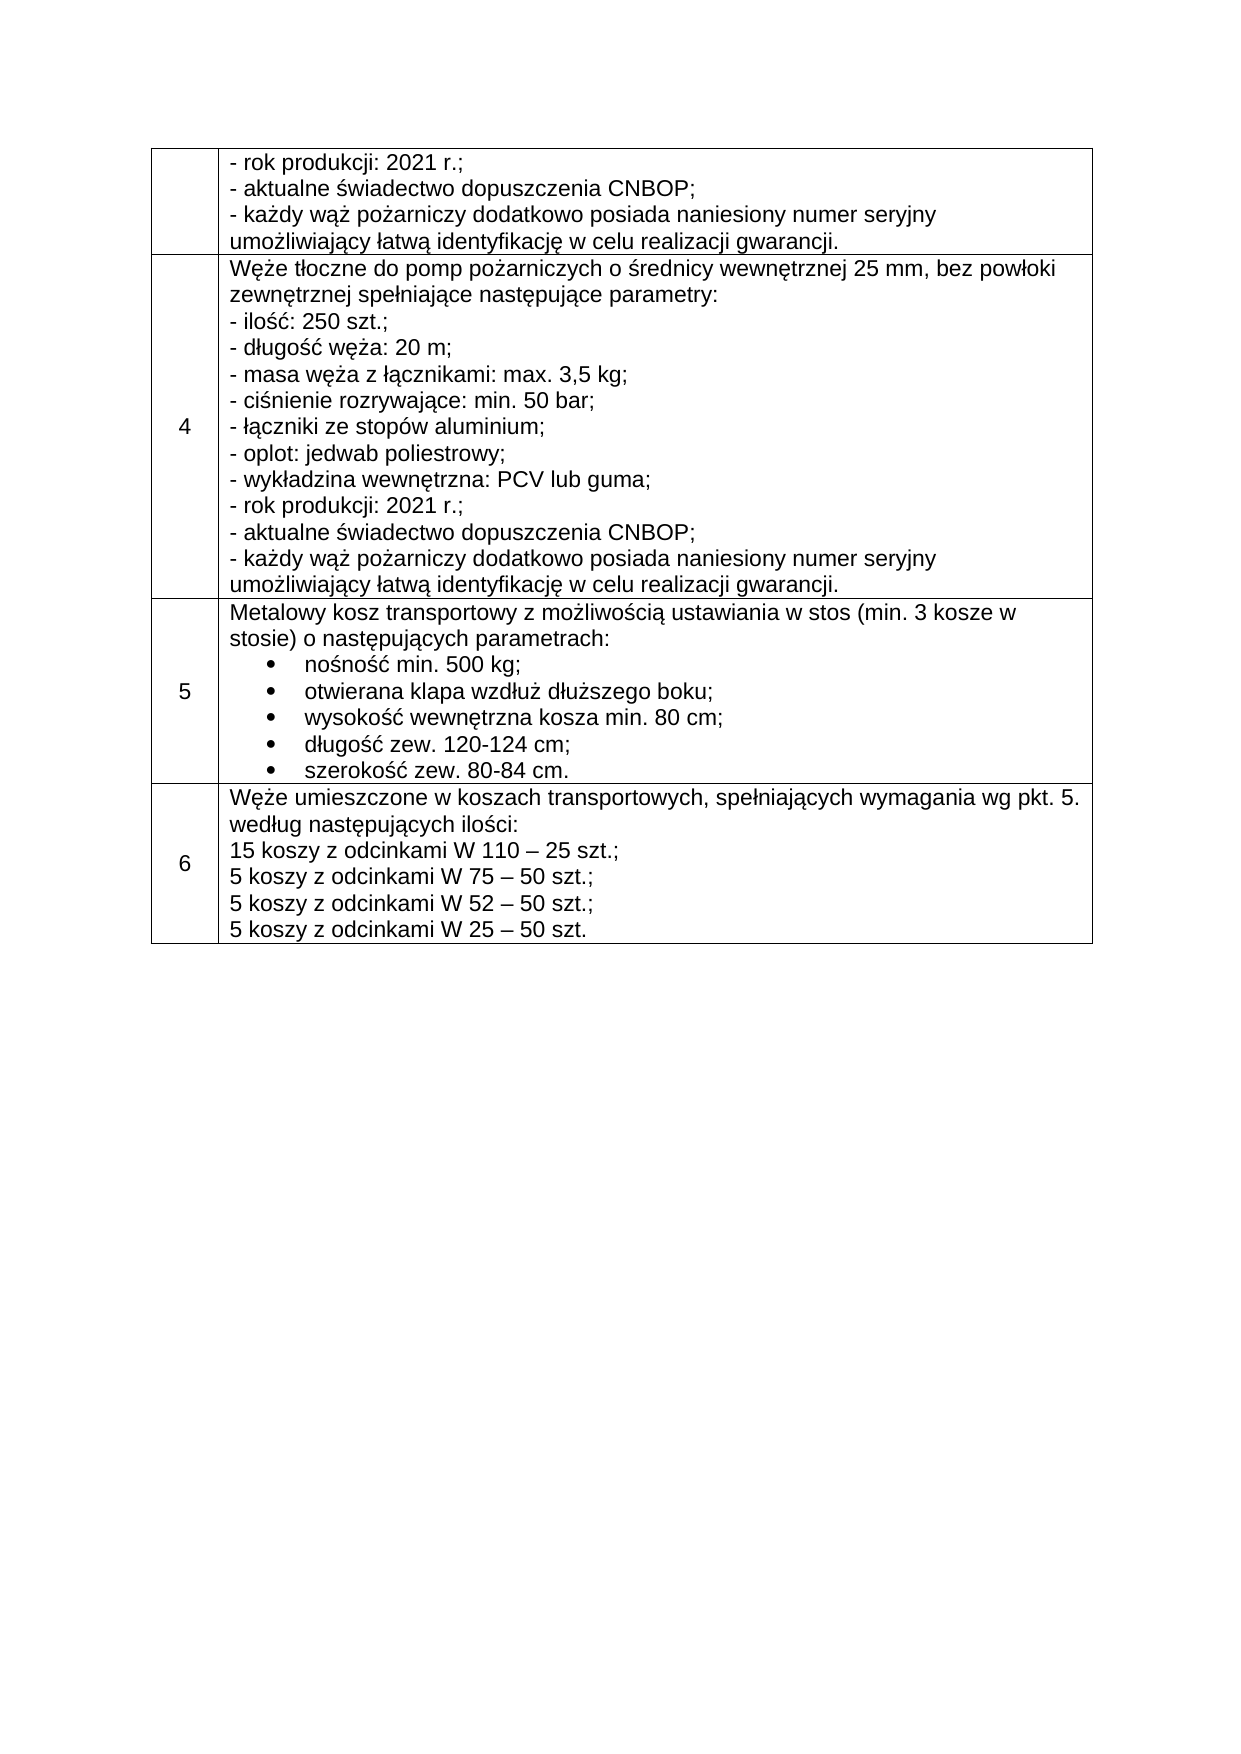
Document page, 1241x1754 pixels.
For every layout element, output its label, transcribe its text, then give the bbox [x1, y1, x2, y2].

table_cell 4 [152, 255, 218, 598]
table_cell 5 [152, 599, 218, 783]
table_cell Węże tłoczne do pomp pożarniczych o średnicy wewnętrznej 25 mm, bez powłoki zewnętrznej spełniające następujące parametry: - ilość: 250 szt.; - długość węża: 20 m; - masa węża z łącznikami: max. 3,5 kg; - ciśnienie rozrywające: min. 50 bar; - łączniki ze stopów aluminium; - oplot: jedwab poliestrowy; - wykładzina wewnętrzna: PCV lub guma; - rok produkcji: 2021 r.; - aktualne świadectwo dopuszczenia CNBOP; - każdy wąż pożarniczy dodatkowo posiada naniesiony numer seryjny umożliwiający łatwą identyfikację w celu realizacji gwarancji. [219, 255, 1092, 598]
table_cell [219, 149, 1092, 254]
table_cell 3 [152, 149, 218, 254]
table_cell Węże umieszczone w koszach transportowych, spełniających wymagania wg pkt. 5. według następujących ilości: 15 koszy z odcinkami W 110 – 25 szt.; 5 koszy z odcinkami W 75 – 50 szt.; 5 koszy z odcinkami W 52 – 50 szt.; 5 koszy z odcinkami W 25 – 50 szt. [219, 784, 1092, 942]
table_cell Metalowy kosz transportowy z możliwością ustawiania w stos (min. 3 kosze w stosie) o następujących parametrach: nośność min. 500 kg; otwierana klapa wzdłuż dłuższego boku; wysokość wewnętrzna kosza min. 80 cm; długość zew. 120-124 cm; szerokość zew. 80-84 cm. [219, 599, 1092, 783]
table_cell 6 [152, 784, 218, 942]
